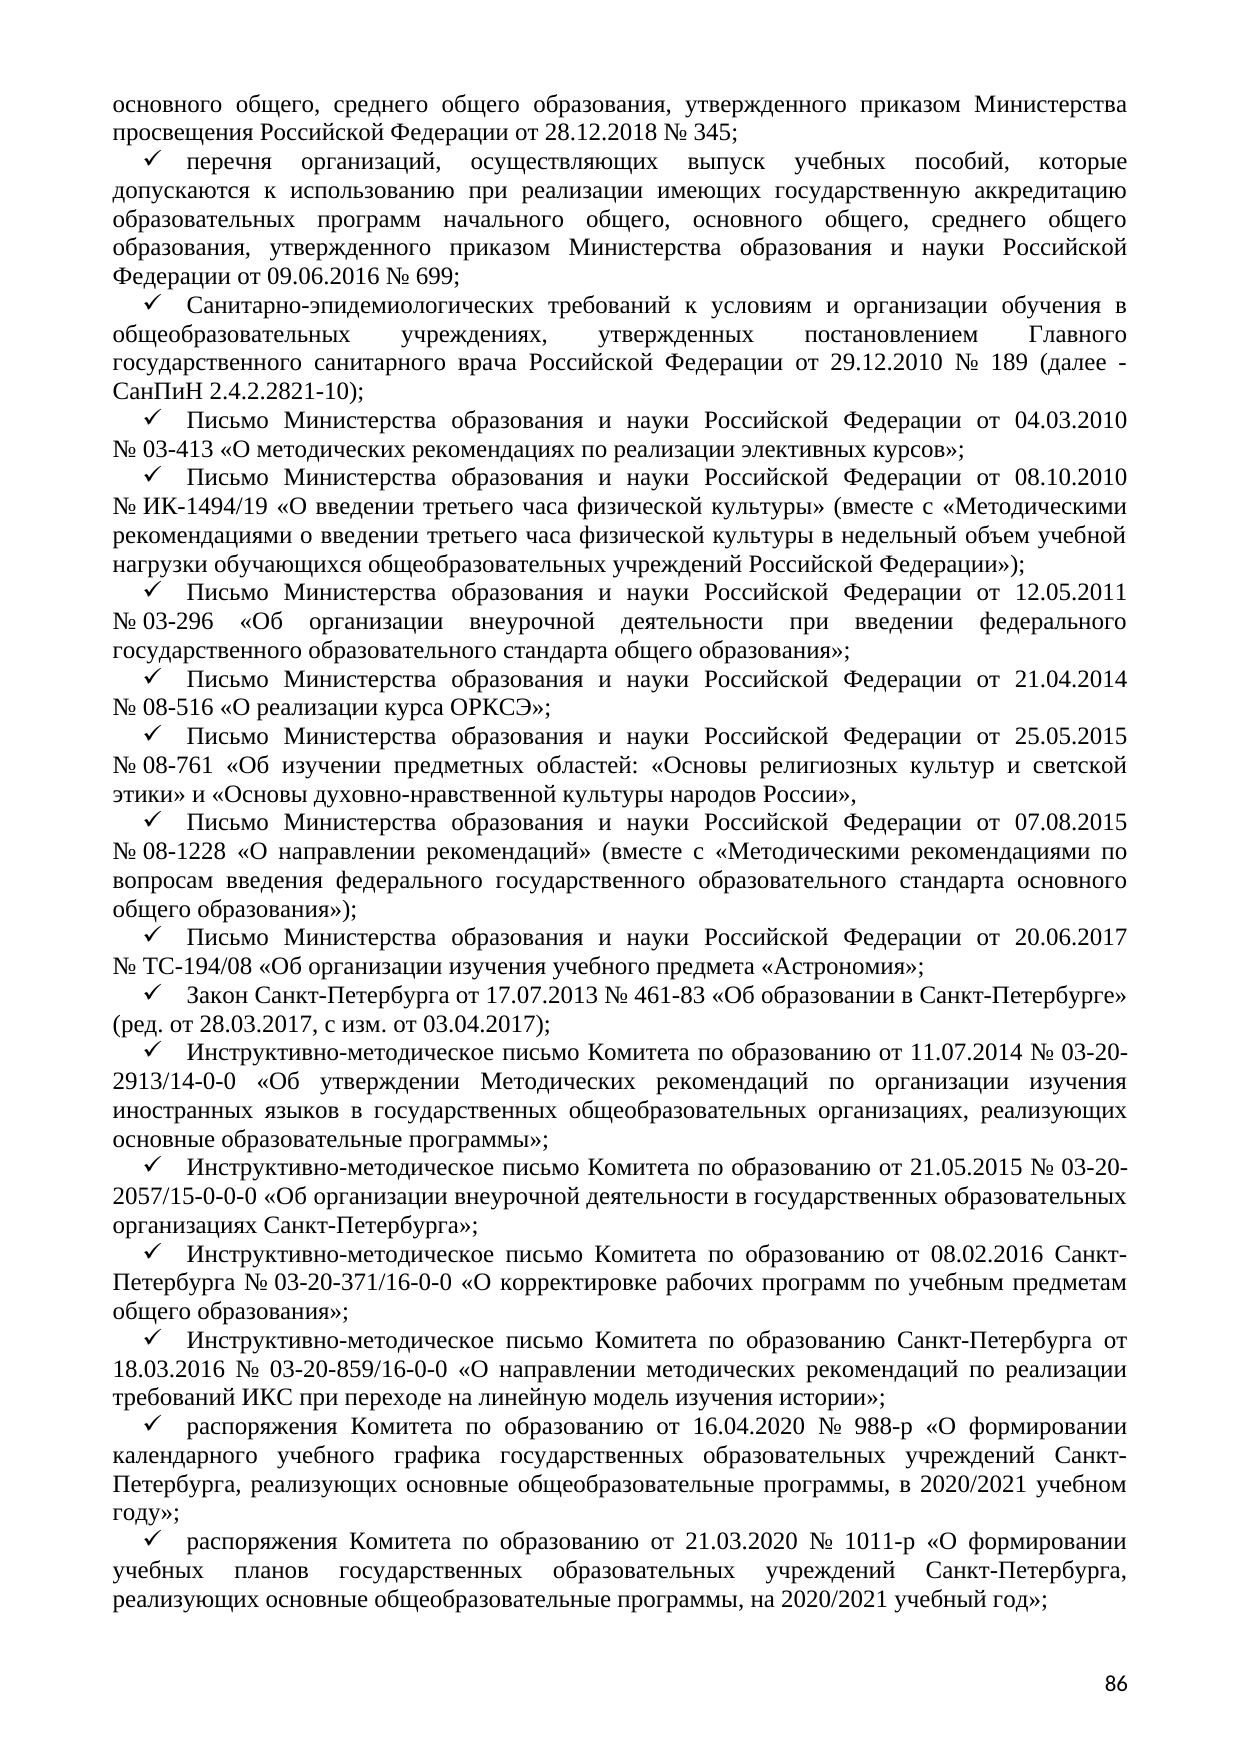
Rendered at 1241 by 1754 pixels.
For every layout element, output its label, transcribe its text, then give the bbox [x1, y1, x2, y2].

list Письмо Министерства образования и науки Российской Федерации от 12.05.2011 № 03-296 «Об организации внеурочной деятельности при введении федерального государственного образовательного стандарта общего образования»; [112, 577, 1128, 664]
list Инструктивно-методическое письмо Комитета по образованию от 21.05.2015 № 03-20-2057/15-0-0-0 «Об организации внеурочной деятельности в государственных образовательных организациях Санкт-Петербурга»; [112, 1152, 1128, 1239]
list Письмо Министерства образования и науки Российской Федерации от 20.06.2017 № ТС-194/08 «Об организации изучения учебного предмета «Астрономия»; [112, 922, 1128, 980]
list перечня организаций, осуществляющих выпуск учебных пособий, которые допускаются к использованию при реализации имеющих государственную аккредитацию образовательных программ начального общего, основного общего, среднего общего образования, утвержденного приказом Министерства образования и науки Российской Федерации от 09.06.2016 № 699; [112, 146, 1128, 290]
list Санитарно-эпидемиологических требований к условиям и организации обучения в общеобразовательных учреждениях, утвержденных постановлением Главного государственного санитарного врача Российской Федерации от 29.12.2010 № 189 (далее - СанПиН 2.4.2.2821-10); [112, 290, 1128, 405]
list Письмо Министерства образования и науки Российской Федерации от 08.10.2010 № ИК-1494/19 «О введении третьего часа физической культуры» (вместе с «Методическими рекомендациями о введении третьего часа физической культуры в недельный объем учебной нагрузки обучающихся общеобразовательных учреждений Российской Федерации»); [112, 462, 1128, 577]
list распоряжения Комитета по образованию от 21.03.2020 № 1011-р «О формировании учебных планов государственных образовательных учреждений Санкт-Петербурга, реализующих основные общеобразовательные программы, на 2020/2021 учебный год»; [112, 1526, 1128, 1612]
list Инструктивно-методическое письмо Комитета по образованию Санкт-Петербурга от 18.03.2016 № 03-20-859/16-0-0 «О направлении методических рекомендаций по реализации требований ИКС при переходе на линейную модель изучения истории»; [112, 1325, 1128, 1411]
list распоряжения Комитета по образованию от 16.04.2020 № 988-р «О формировании календарного учебного графика государственных образовательных учреждений Санкт-Петербурга, реализующих основные общеобразовательные программы, в 2020/2021 учебном году»; [112, 1411, 1128, 1526]
list Инструктивно-методическое письмо Комитета по образованию от 11.07.2014 № 03-20-2913/14-0-0 «Об утверждении Методических рекомендаций по организации изучения иностранных языков в государственных общеобразовательных организациях, реализующих основные образовательные программы»; [112, 1037, 1128, 1152]
list Инструктивно-методическое письмо Комитета по образованию от 08.02.2016 Санкт-Петербурга № 03-20-371/16-0-0 «О корректировке рабочих программ по учебным предметам общего образования»; [112, 1239, 1128, 1325]
list Письмо Министерства образования и науки Российской Федерации от 25.05.2015 № 08-761 «Об изучении предметных областей: «Основы религиозных культур и светской этики» и «Основы духовно-нравственной культуры народов России», [112, 721, 1128, 807]
list Закон Санкт-Петербурга от 17.07.2013 № 461-83 «Об образовании в Санкт-Петербурге» (ред. от 28.03.2017, с изм. от 03.04.2017); [112, 980, 1128, 1037]
list Письмо Министерства образования и науки Российской Федерации от 21.04.2014 № 08-516 «О реализации курса ОРКСЭ»; [112, 664, 1128, 721]
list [112, 89, 1128, 146]
list Письмо Министерства образования и науки Российской Федерации от 07.08.2015 № 08-1228 «О направлении рекомендаций» (вместе с «Методическими рекомендациями по вопросам введения федерального государственного образовательного стандарта основного общего образования»); [112, 807, 1128, 922]
list Письмо Министерства образования и науки Российской Федерации от 04.03.2010 № 03-413 «О методических рекомендациях по реализации элективных курсов»; [112, 405, 1128, 462]
